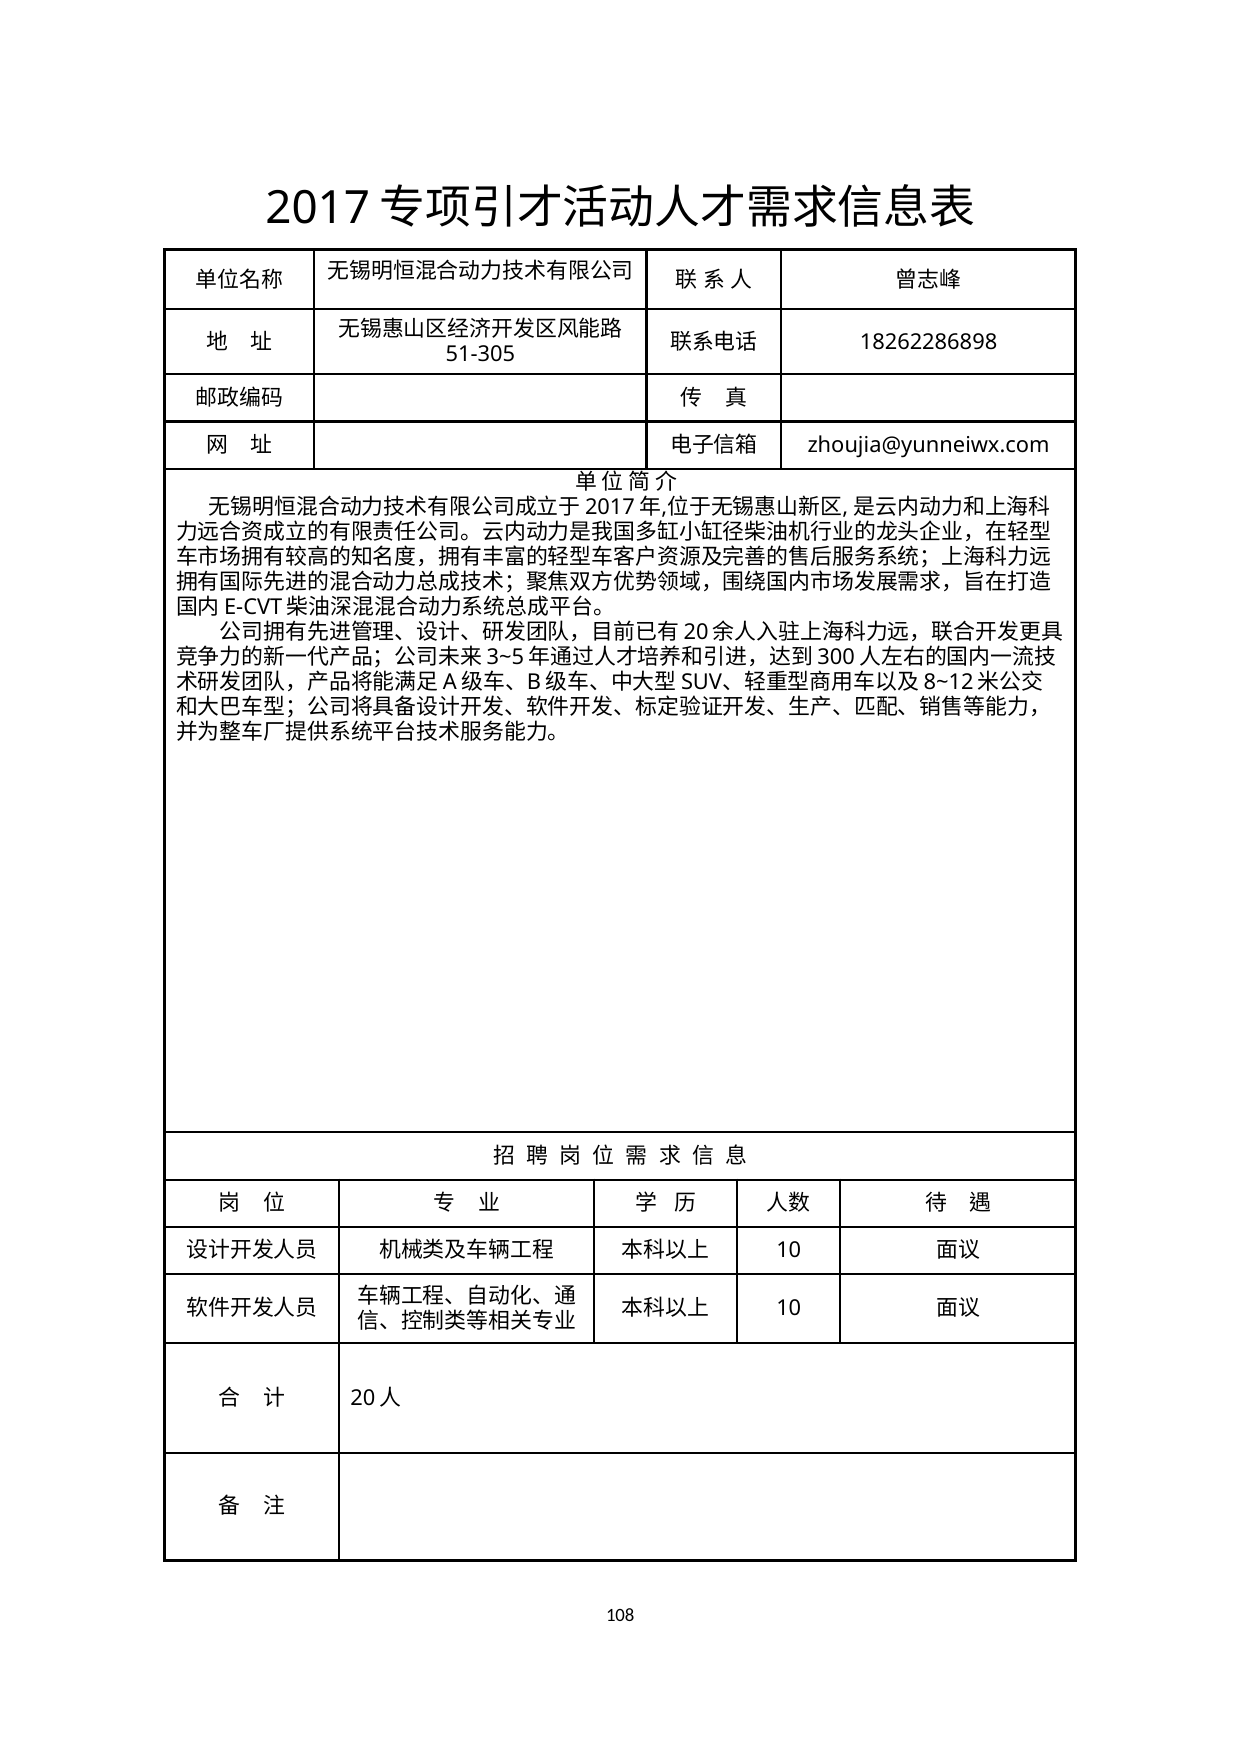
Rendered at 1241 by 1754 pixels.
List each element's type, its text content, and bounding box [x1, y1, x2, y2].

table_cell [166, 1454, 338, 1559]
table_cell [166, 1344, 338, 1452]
text 2017专项引才活动人才需求信息表 [159, 177, 1081, 236]
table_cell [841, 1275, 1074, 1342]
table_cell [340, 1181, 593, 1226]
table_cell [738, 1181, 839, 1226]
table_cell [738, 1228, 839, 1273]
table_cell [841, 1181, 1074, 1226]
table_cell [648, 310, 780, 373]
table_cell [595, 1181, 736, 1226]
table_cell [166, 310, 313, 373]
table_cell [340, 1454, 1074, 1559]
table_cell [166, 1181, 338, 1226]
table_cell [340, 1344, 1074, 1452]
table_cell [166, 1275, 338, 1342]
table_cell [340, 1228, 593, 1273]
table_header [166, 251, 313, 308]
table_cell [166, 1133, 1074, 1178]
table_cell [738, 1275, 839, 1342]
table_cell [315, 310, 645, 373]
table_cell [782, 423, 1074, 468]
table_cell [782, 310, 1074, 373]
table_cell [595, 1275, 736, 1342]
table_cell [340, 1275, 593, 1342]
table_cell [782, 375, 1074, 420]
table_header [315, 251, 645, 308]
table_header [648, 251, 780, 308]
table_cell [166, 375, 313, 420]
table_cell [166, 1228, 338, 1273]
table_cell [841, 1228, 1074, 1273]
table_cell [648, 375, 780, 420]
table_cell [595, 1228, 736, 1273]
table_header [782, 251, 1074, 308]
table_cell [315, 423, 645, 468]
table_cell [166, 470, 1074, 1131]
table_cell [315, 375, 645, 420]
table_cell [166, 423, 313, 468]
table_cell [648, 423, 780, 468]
